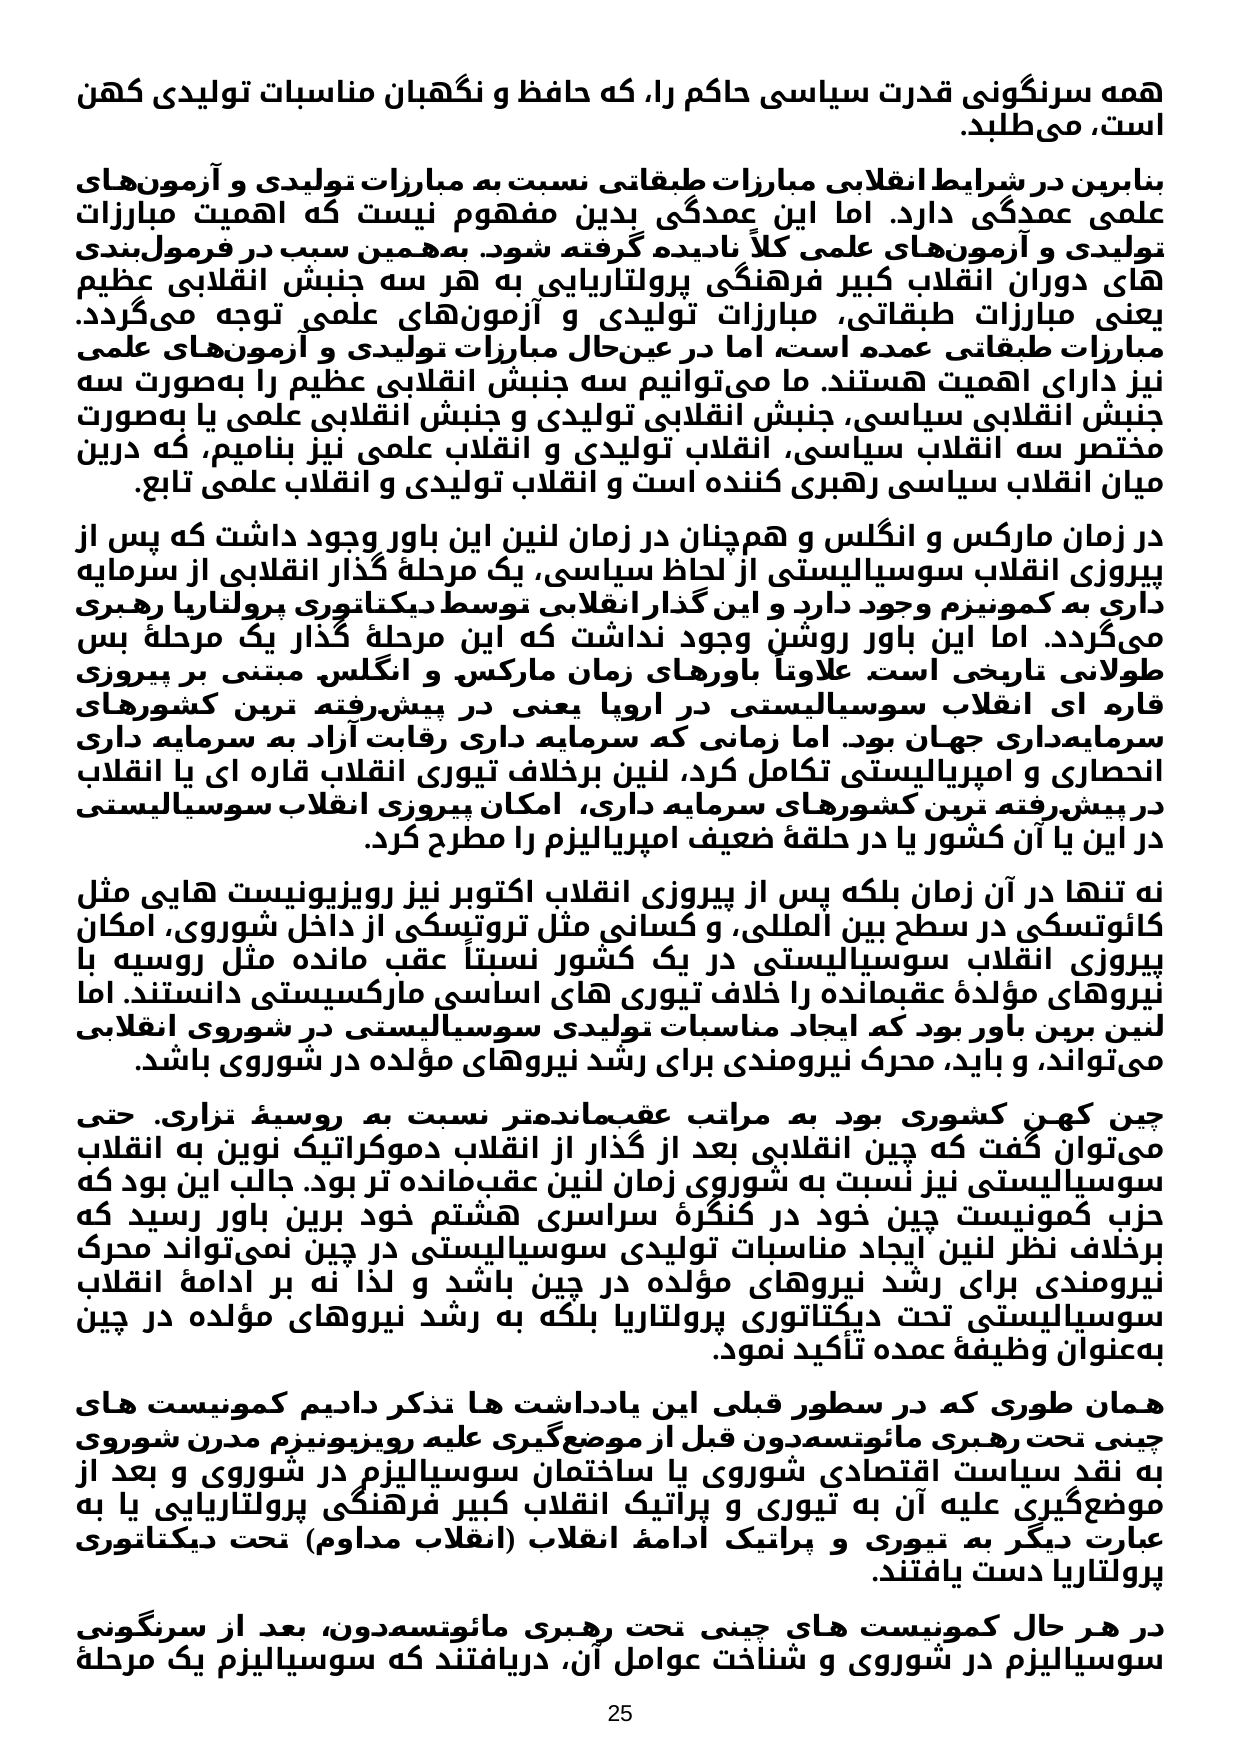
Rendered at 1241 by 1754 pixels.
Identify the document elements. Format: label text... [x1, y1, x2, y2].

text همان طوری که در سطور قبلی این یادداشت ها تذکر دادیم کمونیست های چینی تحت رهبری مائوتسه‌دون قبل از موضع‌گیری علیه رویزیونیزم مدرن شوروی به نقد سیاست اقتصادی شوروی یا ساختمان سوسیالیزم در شوروی و بعد از موضع‌گیری علیه آن به تیوری‌ و پراتیک انقلاب کبیر فرهنگی پرولتاریایی یا به عبارت دیگر به تیوری و پراتیک ادامۀ انقلاب (انقلاب مداوم) تحت دیکتاتوری پرولتاریا دست یافتند. [75, 1387, 1165, 1588]
text بنابرین در شرایط انقلابی مبارزات طبقاتی نسبت به مبارزات تولیدی و آزمون‌های علمی عمدگی دارد. اما این عمدگی بدین مفهوم نیست که اهمیت مبارزات تولیدی و آزمون‌های علمی کلاً نادیده گرفته شود. به‌همین سبب در فرمول‌بندی های دوران انقلاب کبیر فرهنگی پرولتاریایی به هر سه جنبش انقلابی عظیم یعنی مبارزات طبقاتی، مبارزات تولیدی و آزمون‌های علمی توجه می‌گردد. مبارزات طبقاتی عمده است، اما در عین‌حال مبارزات تولیدی و آزمون‌های علمی نیز دارای اهمیت هستند. ما می‌توانیم سه جنبش انقلابی عظیم را به‌صورت سه جنبش انقلابی سیاسی، جنبش انقلابی تولیدی و جنبش انقلابی علمی یا به‌صورت مختصر سه انقلاب سیاسی، انقلاب تولیدی و انقلاب علمی نیز بنامیم، که درین میان انقلاب سیاسی رهبری کننده است و انقلاب تولیدی و انقلاب علمی تابع. [75, 163, 1165, 498]
text چین کهن کشوری بود به مراتب عقب‌مانده‌تر نسبت به روسیۀ تزاری. حتی می‌توان گفت که چین انقلابی بعد از گذار از انقلاب دموکراتیک نوین به انقلاب سوسیالیستی نیز نسبت به شوروی زمان لنین عقب‌مانده تر بود. جالب این بود که حزب کمونیست چین خود در کنگرۀ سراسری هشتم خود برین باور رسید که برخلاف نظر لنین ایجاد مناسبات تولیدی سوسیالیستی در چین نمی‌تواند محرک نیرومندی برای رشد نیروهای مؤلده در چین باشد و لذا نه بر ادامۀ انقلاب سوسیالیستی تحت دیکتاتوری پرولتاریا بلکه به رشد نیروهای مؤلده در چین به‌عنوان وظیفۀ عمده تأکید نمود. [75, 1097, 1165, 1366]
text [75, 1609, 1165, 1676]
text نه تنها در آن زمان بلکه پس از پیروزی انقلاب اکتوبر نیز رویزیونیست هایی مثل کائوتسکی در سطح بین المللی، و کسانی مثل تروتسکی از داخل شوروی، امکان پیروزی انقلاب سوسیالیستی در یک کشور نسبتاً عقب مانده مثل روسیه با نیروهای مؤلدۀ عقبمانده را خلاف تیوری های اساسی مارکسیستی دانستند. اما لنین برین باور بود که ایجاد مناسبات تولیدی سوسیالیستی در شوروی انقلابی می‌تواند، و باید، محرک نیرومندی برای رشد نیروهای مؤلده در شوروی باشد. [75, 875, 1165, 1077]
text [75, 75, 1165, 142]
text در زمان مارکس و انگلس و هم‌چنان در زمان لنین این باور وجود داشت که پس از پیروزی انقلاب سوسیالیستی از لحاظ سیاسی، یک مرحلۀ گذار انقلابی از سرمایه داری به کمونیزم وجود دارد و این گذار انقلابی توسط دیکتاتوری پرولتاریا رهبری می‌گردد. اما این باور روشن وجود نداشت که این مرحلۀ گذار یک مرحلۀ بس طولانی تاریخی است. علاوتاً باورهای زمان مارکس و انگلس مبتنی بر پیروزی قاره ای انقلاب سوسیالیستی در اروپا یعنی در پیش‌رفته ترین کشورهای سرمایه‌داری جهان بود. اما زمانی که سرمایه داری رقابت آزاد به سرمایه داری انحصاری و امپریالیستی تکامل کرد، لنین برخلاف تیوری انقلاب قاره ای یا انقلاب در پیش‌رفته ترین کشورهای سرمایه داری، امکان پیروزی انقلاب سوسیالیستی در این یا آن کشور یا در حلقۀ ضعیف امپریالیزم را مطرح کرد. [75, 519, 1165, 854]
